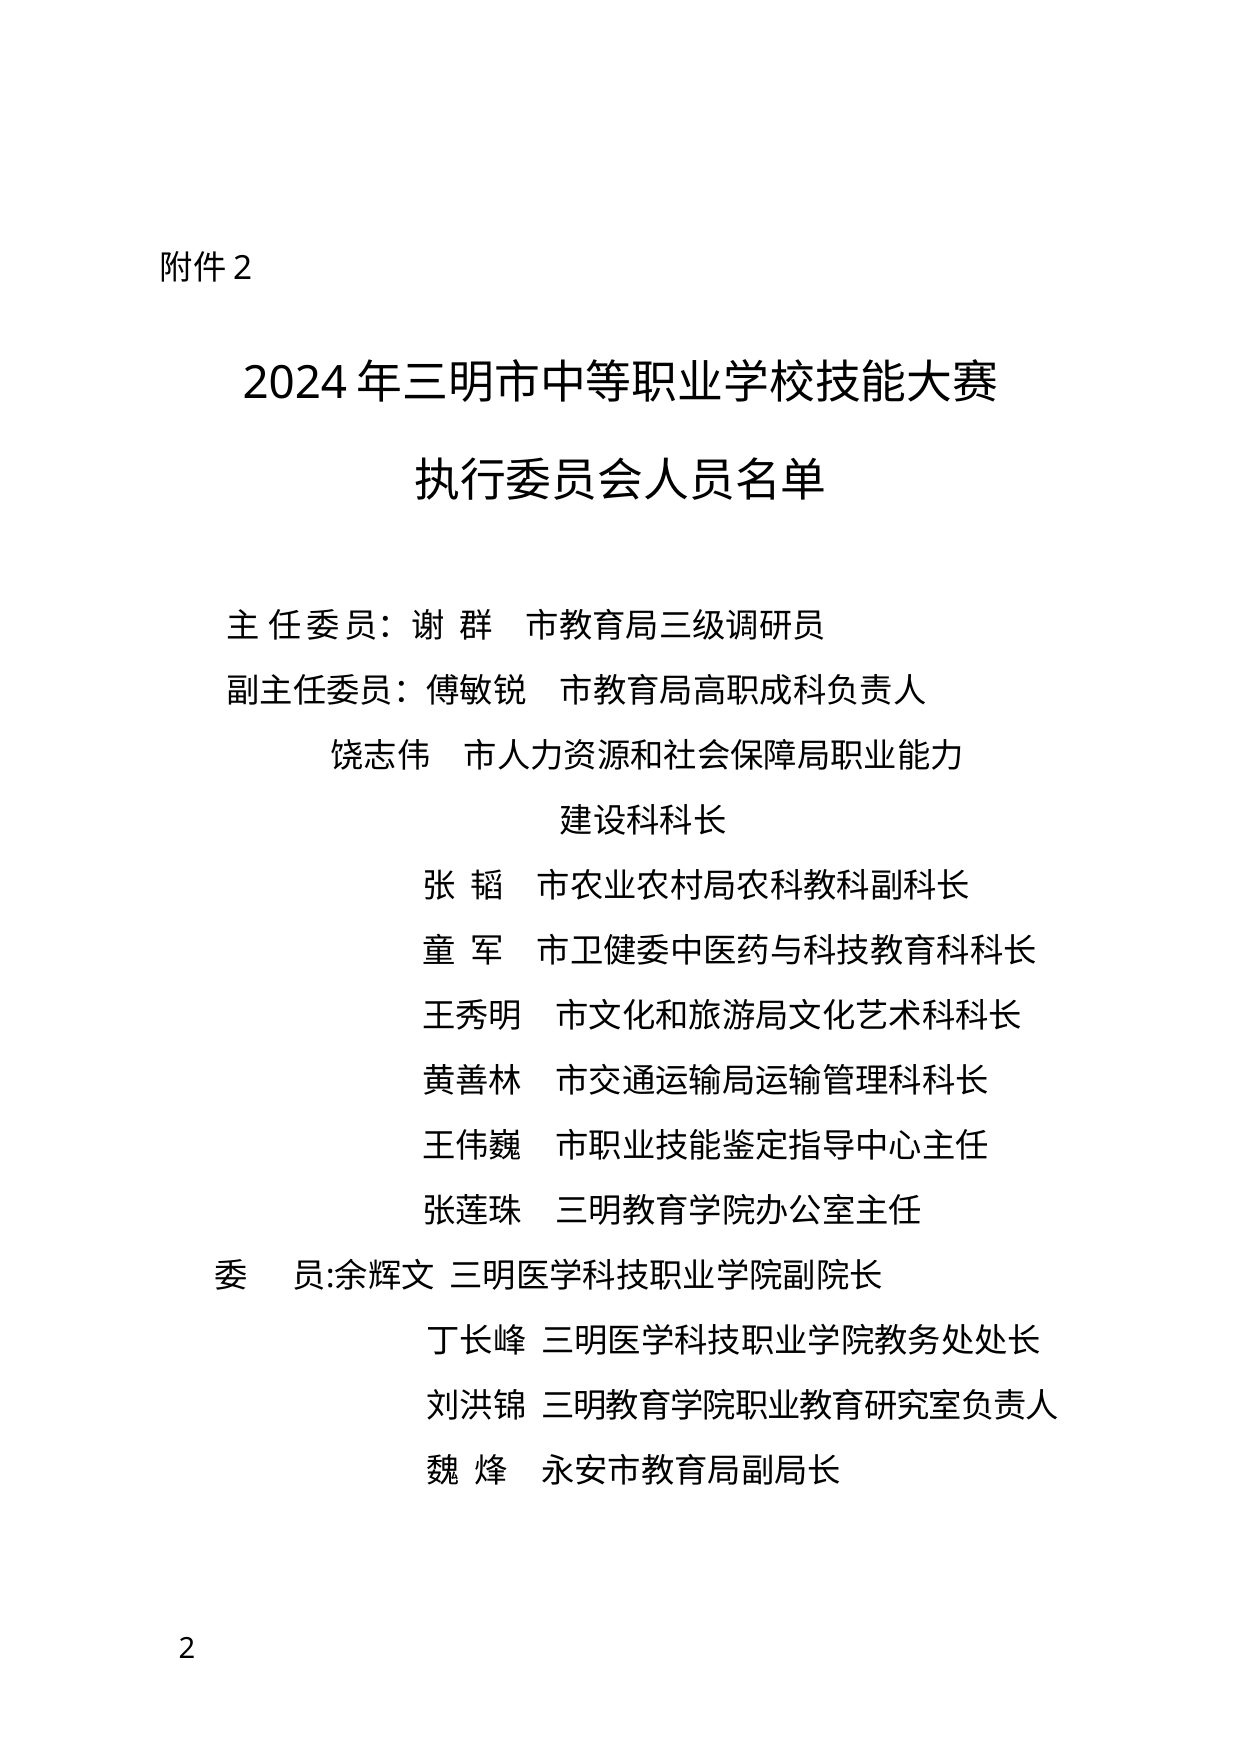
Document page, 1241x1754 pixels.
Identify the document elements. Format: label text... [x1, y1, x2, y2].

text 刘洪锦 三明教育学院职业教育研究室负责人 [159, 1370, 1081, 1435]
text 张莲珠 三明教育学院办公室主任 [159, 1175, 1081, 1240]
text 张 韬 市农业农村局农科教科副科长 [159, 850, 1081, 915]
text 主 任 委 员：谢 群 市教育局三级调研员 [159, 590, 1081, 655]
text 附件2 [159, 233, 1081, 298]
text 黄善林 市交通运输局运输管理科科长 [159, 1045, 1081, 1110]
text 童 军 市卫健委中医药与科技教育科科长 [159, 915, 1081, 980]
text 2024年三明市中等职业学校技能大赛 [159, 330, 1081, 428]
text 饶志伟 市人力资源和社会保障局职业能力 [159, 720, 1081, 785]
text 王秀明 市文化和旅游局文化艺术科科长 [159, 980, 1081, 1045]
text 委 员:余辉文 三明医学科技职业学院副院长 [214, 1240, 1081, 1305]
text 王伟巍 市职业技能鉴定指导中心主任 [159, 1110, 1081, 1175]
text 执行委员会人员名单 [159, 428, 1081, 525]
text 丁长峰 三明医学科技职业学院教务处处长 [159, 1305, 1081, 1370]
text 副主任委员：傅敏锐 市教育局高职成科负责人 [159, 655, 1081, 720]
text 魏 烽 永安市教育局副局长 [159, 1435, 1081, 1500]
text 建设科科长 [159, 785, 1081, 850]
